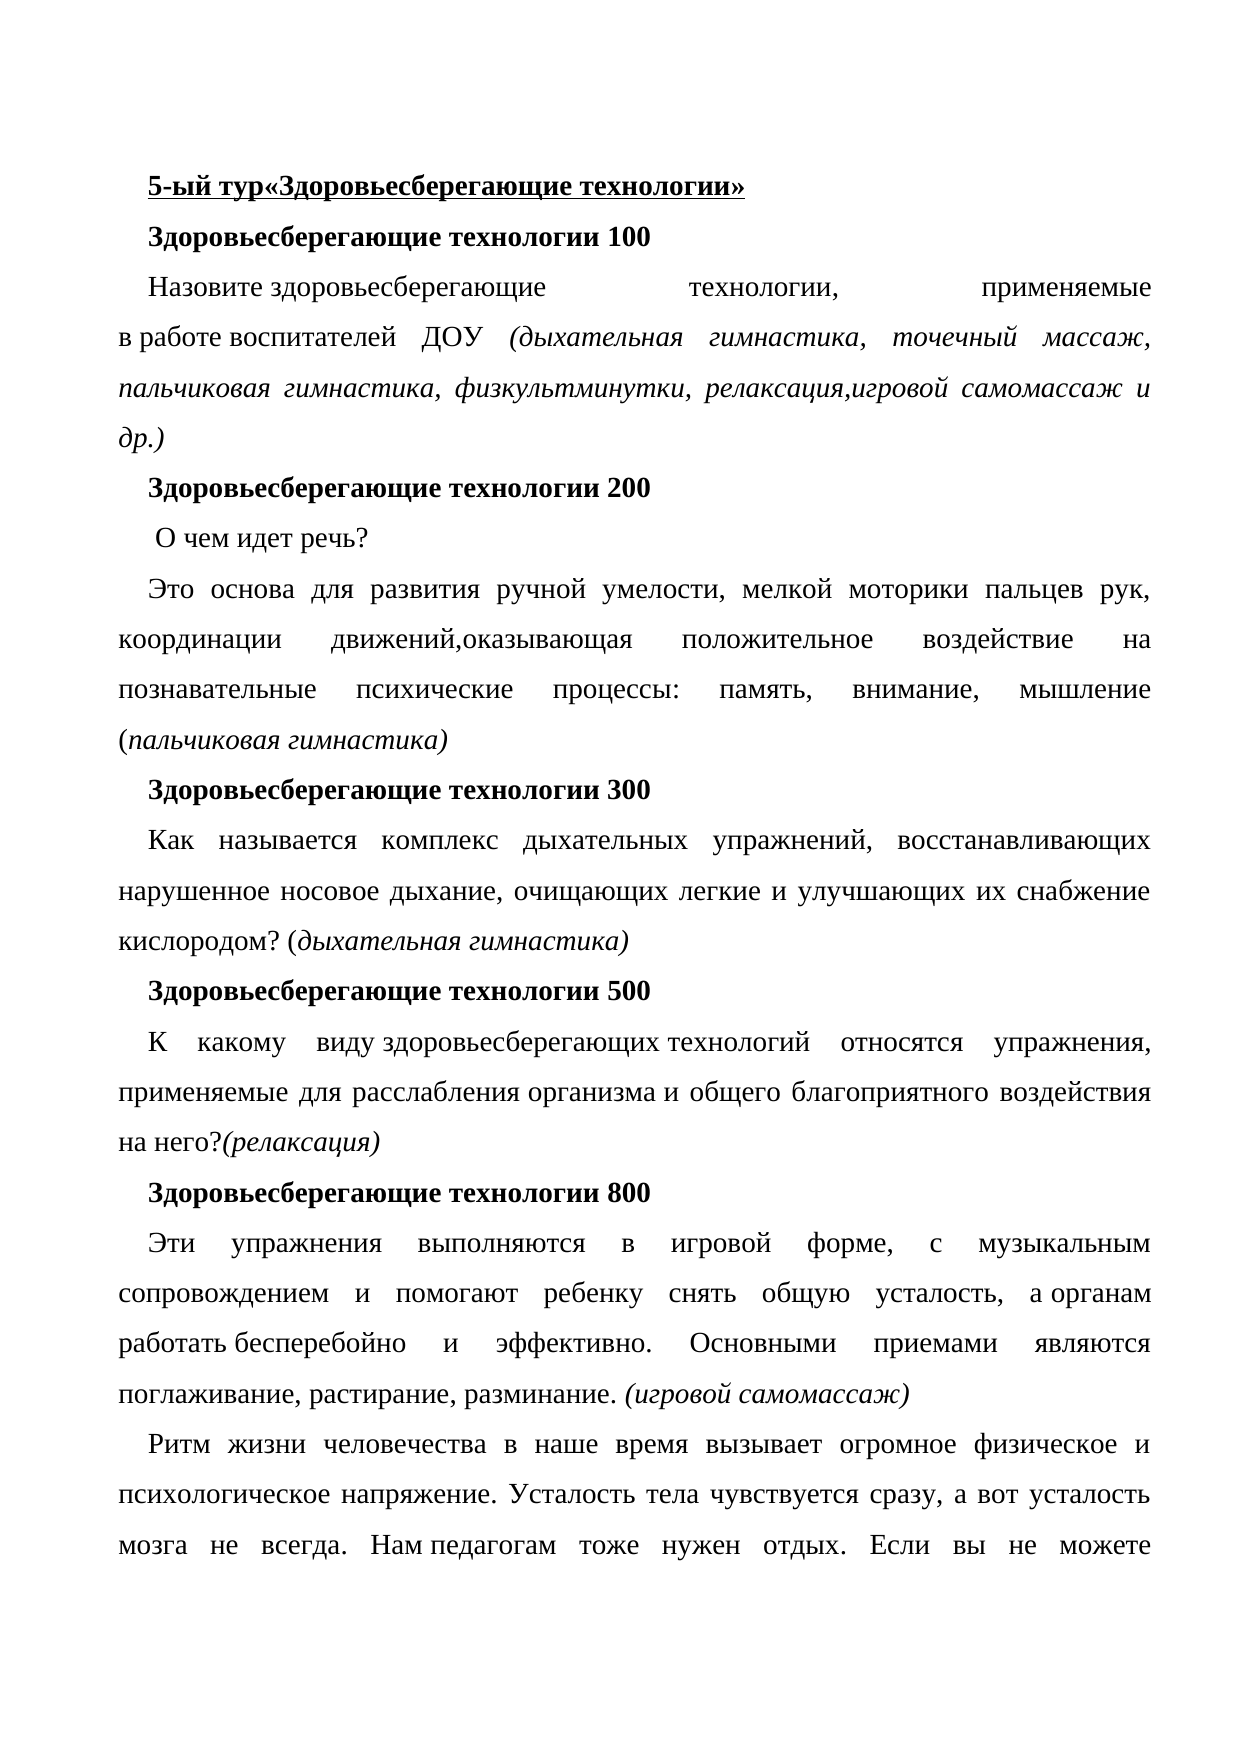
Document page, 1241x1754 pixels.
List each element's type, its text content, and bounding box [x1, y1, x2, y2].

text Здоровьесберегающие технологии 300 [118, 772, 1152, 806]
text Как называется комплекс дыхательных упражнений, восстанавливающих нарушенное носовое дыхание, очищающих легкие и улучшающих их снабжение кислородом? (дыхательная гимнастика) [118, 822, 1152, 957]
text 5-ый тур«Здоровьесберегающие технологии» [118, 168, 1152, 202]
text К какому виду здоровьесберегающих технологий относятся упражнения, применяемые для расслабления организма и общего благоприятного воздействия на него?(релаксация) [118, 1024, 1152, 1158]
text Здоровьесберегающие технологии 200 [118, 470, 1152, 504]
text Здоровьесберегающие технологии 100 [118, 219, 1152, 252]
text Это основа для развития ручной умелости, мелкой моторики пальцев рук, координации движений,оказывающая положительное воздействие на познавательные психические процессы: память, внимание, мышление (пальчиковая гимнастика) [118, 571, 1152, 755]
text Назовите здоровьесберегающие технологии, применяемые в работе воспитателей ДОУ (дыхательная гимнастика, точечный массаж, пальчиковая гимнастика, физкультминутки, релаксация,игровой самомассаж и др.) [118, 269, 1152, 453]
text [118, 1426, 1152, 1560]
text Эти упражнения выполняются в игровой форме, с музыкальным сопровождением и помогают ребенку снять общую усталость, а органам работать бесперебойно и эффективно. Основными приемами являются поглаживание, растирание, разминание. (игровой самомассаж) [118, 1225, 1152, 1409]
text Здоровьесберегающие технологии 500 [118, 973, 1152, 1007]
text О чем идет речь? [118, 521, 1152, 554]
text Здоровьесберегающие технологии 800 [118, 1175, 1152, 1208]
